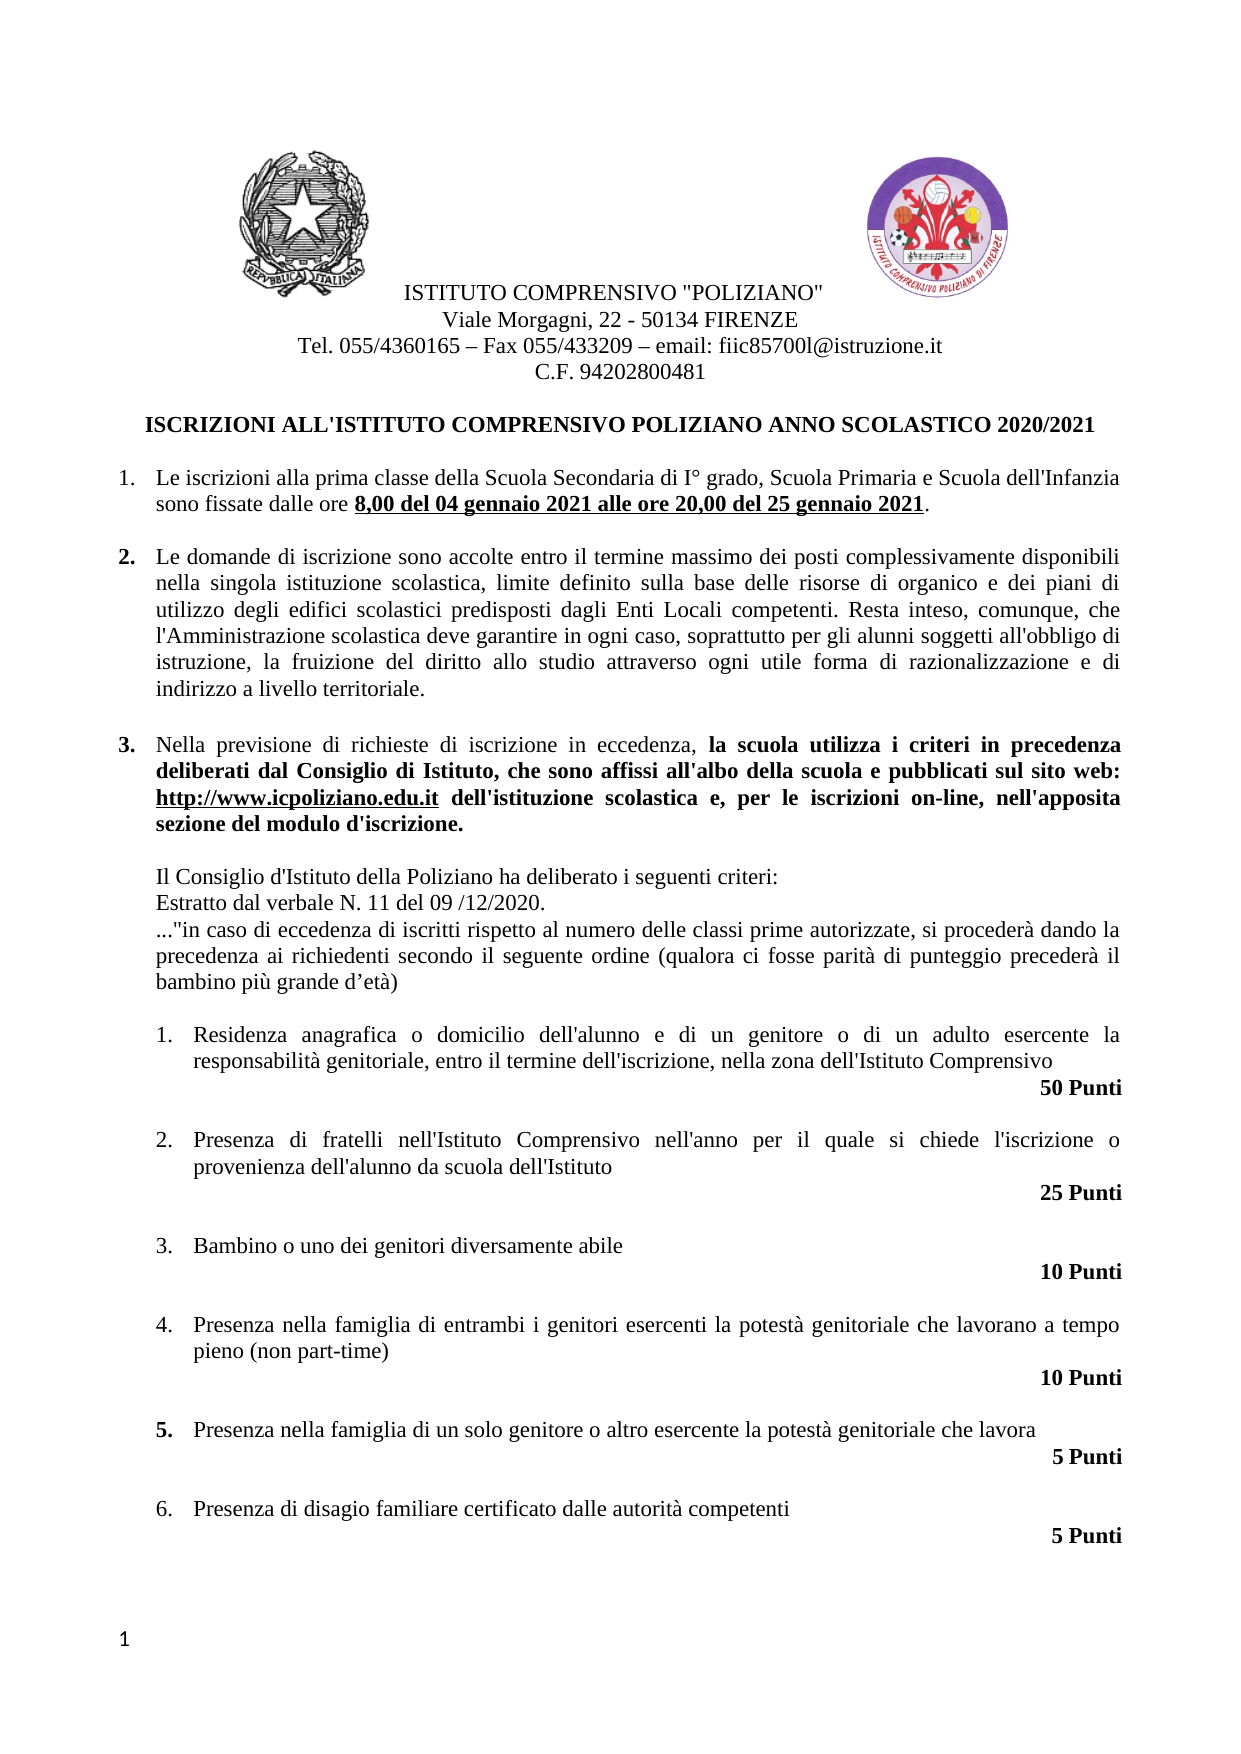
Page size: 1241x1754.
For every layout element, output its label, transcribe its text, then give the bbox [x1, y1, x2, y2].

list 25 Punti [193, 1179, 1122, 1206]
list 10 Punti [193, 1364, 1122, 1390]
text ISCRIZIONI ALL'ISTITUTO COMPRENSIVO POLIZIANO ANNO SCOLASTICO 2020/2021 [118, 411, 1122, 437]
text Tel. 055/4360165 – Fax 055/433209 – email: fiic85700l@istruzione.it [118, 332, 1122, 358]
list Presenza di disagio familiare certificato dalle autorità competenti [156, 1496, 1122, 1522]
text ..."in caso di eccedenza di iscritti rispetto al numero delle classi prime autorizzate, si procederà dando la precedenza ai richiedenti secondo il seguente ordine (qualora ci fosse parità di punteggio precederà il bambino più grande d’età) [156, 916, 1122, 995]
list Presenza nella famiglia di un solo genitore o altro esercente la potestà genitoriale che lavora [156, 1416, 1122, 1443]
list 50 Punti [793, 1074, 1122, 1100]
list 5 Punti [193, 1522, 1122, 1548]
text Il Consiglio d'Istituto della Poliziano ha deliberato i seguenti criteri: [156, 863, 1122, 889]
list Presenza nella famiglia di entrambi i genitori esercenti la potestà genitoriale che lavorano a tempo pieno (non part-time) [156, 1311, 1122, 1364]
picture [228, 147, 375, 301]
list Presenza di fratelli nell'Istituto Comprensivo nell'anno per il quale si chiede l'iscrizione o provenienza dell'alunno da scuola dell'Istituto [156, 1127, 1122, 1179]
text Viale Morgagni, 22 - 50134 FIRENZE [118, 306, 1122, 332]
list Bambino o uno dei genitori diversamente abile [156, 1232, 1122, 1258]
text Estratto dal verbale N. 11 del 09 /12/2020. [156, 889, 1122, 916]
list Residenza anagrafica o domicilio dell'alunno e di un genitore o di un adulto esercente la responsabilità genitoriale, entro il termine dell'iscrizione, nella zona dell'Istituto Comprensivo [156, 1021, 1122, 1074]
list Le domande di iscrizione sono accolte entro il termine massimo dei posti complessivamente disponibili nella singola istituzione scolastica, limite definito sulla base delle risorse di organico e dei piani di utilizzo degli edifici scolastici predisposti dagli Enti Locali competenti. Resta inteso, comunque, che l'Amministrazione scolastica deve garantire in ogni caso, soprattutto per gli alunni soggetti all'obbligo di istruzione, la fruizione del diritto allo studio attraverso ogni utile forma di razionalizzazione e di indirizzo a livello territoriale. [118, 543, 1122, 701]
text C.F. 94202800481 [118, 358, 1122, 385]
picture [863, 153, 1012, 301]
list 10 Punti [193, 1258, 1122, 1285]
list 5 Punti [193, 1443, 1122, 1469]
list Nella previsione di richieste di iscrizione in eccedenza, la scuola utilizza i criteri in precedenza deliberati dal Consiglio di Istituto, che sono affissi all'albo della scuola e pubblicati sul sito web: http://www.icpoliziano.edu.it dell'istituzione scolastica e, per le iscrizioni on-line, nell'apposita sezione del modulo d'iscrizione. [118, 731, 1122, 837]
list Le iscrizioni alla prima classe della Scuola Secondaria di I° grado, Scuola Primaria e Scuola dell'Infanzia sono fissate dalle ore 8,00 del 04 gennaio 2021 alle ore 20,00 del 25 gennaio 2021. [118, 464, 1122, 517]
